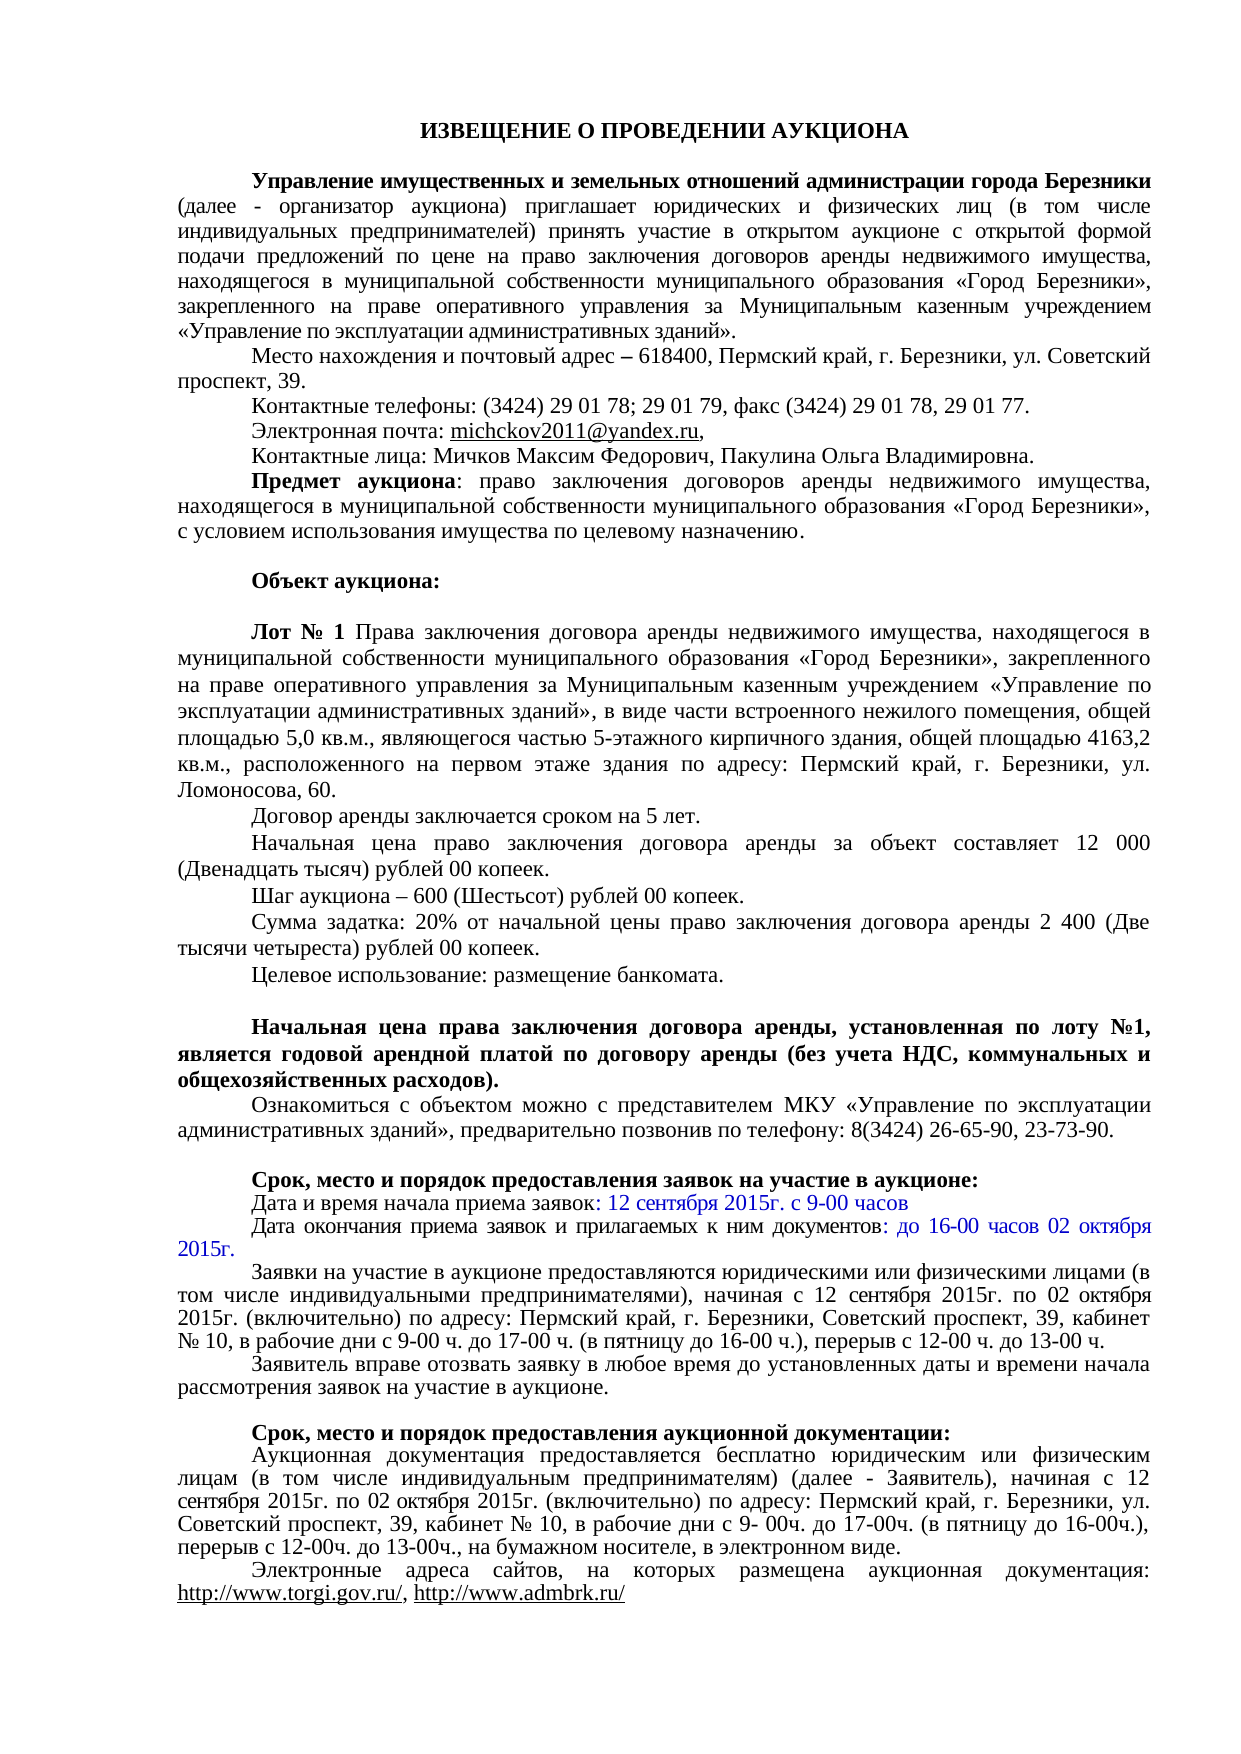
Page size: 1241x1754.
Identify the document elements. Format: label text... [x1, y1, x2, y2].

text ИЗВЕЩЕНИЕ О ПРОВЕДЕНИИ АУКЦИОНА [177, 118, 1152, 143]
text Срок, место и порядок предоставления заявок на участие в аукционе: [177, 1167, 1152, 1192]
text Заявки на участие в аукционе предоставляются юридическими или физическими лицами (в том числе индивидуальными предпринимателями), начиная с 12 сентября 2015г. по 02 октября 2015г. (включительно) по адресу: Пермский край, г. Березники, Советский проспект, 39, кабинет № 10, в рабочие дни с 9-00 ч. до 17-00 ч. (в пятницу до 16-00 ч.), перерыв с 12-00 ч. до 13-00 ч. [177, 1261, 1152, 1353]
text Предмет аукциона: право заключения договоров аренды недвижимого имущества, находящегося в муниципальной собственности муниципального образования «Город Березники», с условием использования имущества по целевому назначению. [177, 468, 1152, 543]
text Контактные телефоны: (3424) 29 01 78; 29 01 79, факс (3424) 29 01 78, 29 01 77. [177, 393, 1152, 418]
text Контактные лица: Мичков Максим Федорович, Пакулина Ольга Владимировна. [177, 443, 1152, 468]
text Заявитель вправе отозвать заявку в любое время до установленных даты и времени начала рассмотрения заявок на участие в аукционе. [177, 1353, 1152, 1399]
text Целевое использование: размещение банкомата. [177, 961, 1152, 987]
text Шаг аукциона – 600 (Шестьсот) рублей 00 копеек. [177, 882, 1152, 908]
text Дата и время начала приема заявок: 12 сентября 2015г. с 9-00 часов [177, 1192, 1152, 1215]
text Объект аукциона: [177, 568, 1152, 593]
text Место нахождения и почтовый адрес – 618400, Пермский край, г. Березники, ул. Советский проспект, 39. [177, 343, 1152, 393]
text Сумма задатка: 20% от начальной цены право заключения договора аренды 2 400 (Две тысячи четыреста) рублей 00 копеек. [177, 908, 1152, 961]
text Электронная почта: michсkov2011@уandex.ru, [177, 418, 1152, 443]
text Дата окончания приема заявок и прилагаемых к ним документов: до 16-00 часов 02 октября 2015г. [177, 1215, 1152, 1261]
text Аукционная документация предоставляется бесплатно юридическим или физическим лицам (в том числе индивидуальным предпринимателям) (далее - Заявитель), начиная с 12 сентября 2015г. по 02 октября 2015г. (включительно) по адресу: Пермский край, г. Березники, ул. Советский проспект, 39, кабинет № 10, в рабочие дни с 9- 00ч. до 17-00ч. (в пятницу до 16-00ч.), перерыв с 12-00ч. до 13-00ч., на бумажном носителе, в электронном виде. [177, 1444, 1152, 1559]
text Лот № 1 Права заключения договора аренды недвижимого имущества, находящегося в муниципальной собственности муниципального образования «Город Березники», закрепленного на праве оперативного управления за Муниципальным казенным учреждением «Управление по эксплуатации административных зданий», в виде части встроенного нежилого помещения, общей площадью 5,0 кв.м., являющегося частью 5-этажного кирпичного здания, общей площадью 4163,2 кв.м., расположенного на первом этаже здания по адресу: Пермский край, г. Березники, ул. Ломоносова, 60. [177, 618, 1152, 803]
text Срок, место и порядок предоставления аукционной документации: [177, 1422, 1152, 1444]
text Электронные адреса сайтов, на которых размещена аукционная документация: http://www.torgi.gov.ru/, http://www.admbrk.ru/ [177, 1559, 1152, 1605]
text Ознакомиться с объектом можно с представителем МКУ «Управление по эксплуатации административных зданий», предварительно позвонив по телефону: 8(3424) 26-65-90, 23-73-90. [177, 1092, 1152, 1142]
text Начальная цена права заключения договора аренды, установленная по лоту №1, является годовой арендной платой по договору аренды (без учета НДС, коммунальных и общехозяйственных расходов). [177, 1013, 1152, 1092]
text Управление имущественных и земельных отношений администрации города Березники (далее - организатор аукциона) приглашает юридических и физических лиц (в том числе индивидуальных предпринимателей) принять участие в открытом аукционе с открытой формой подачи предложений по цене на право заключения договоров аренды недвижимого имущества, находящегося в муниципальной собственности муниципального образования «Город Березники», закрепленного на праве оперативного управления за Муниципальным казенным учреждением «Управление по эксплуатации административных зданий». [177, 168, 1152, 343]
text Начальная цена право заключения договора аренды за объект составляет 12 000 (Двенадцать тысяч) рублей 00 копеек. [177, 829, 1152, 882]
text Договор аренды заключается сроком на 5 лет. [177, 803, 1152, 829]
